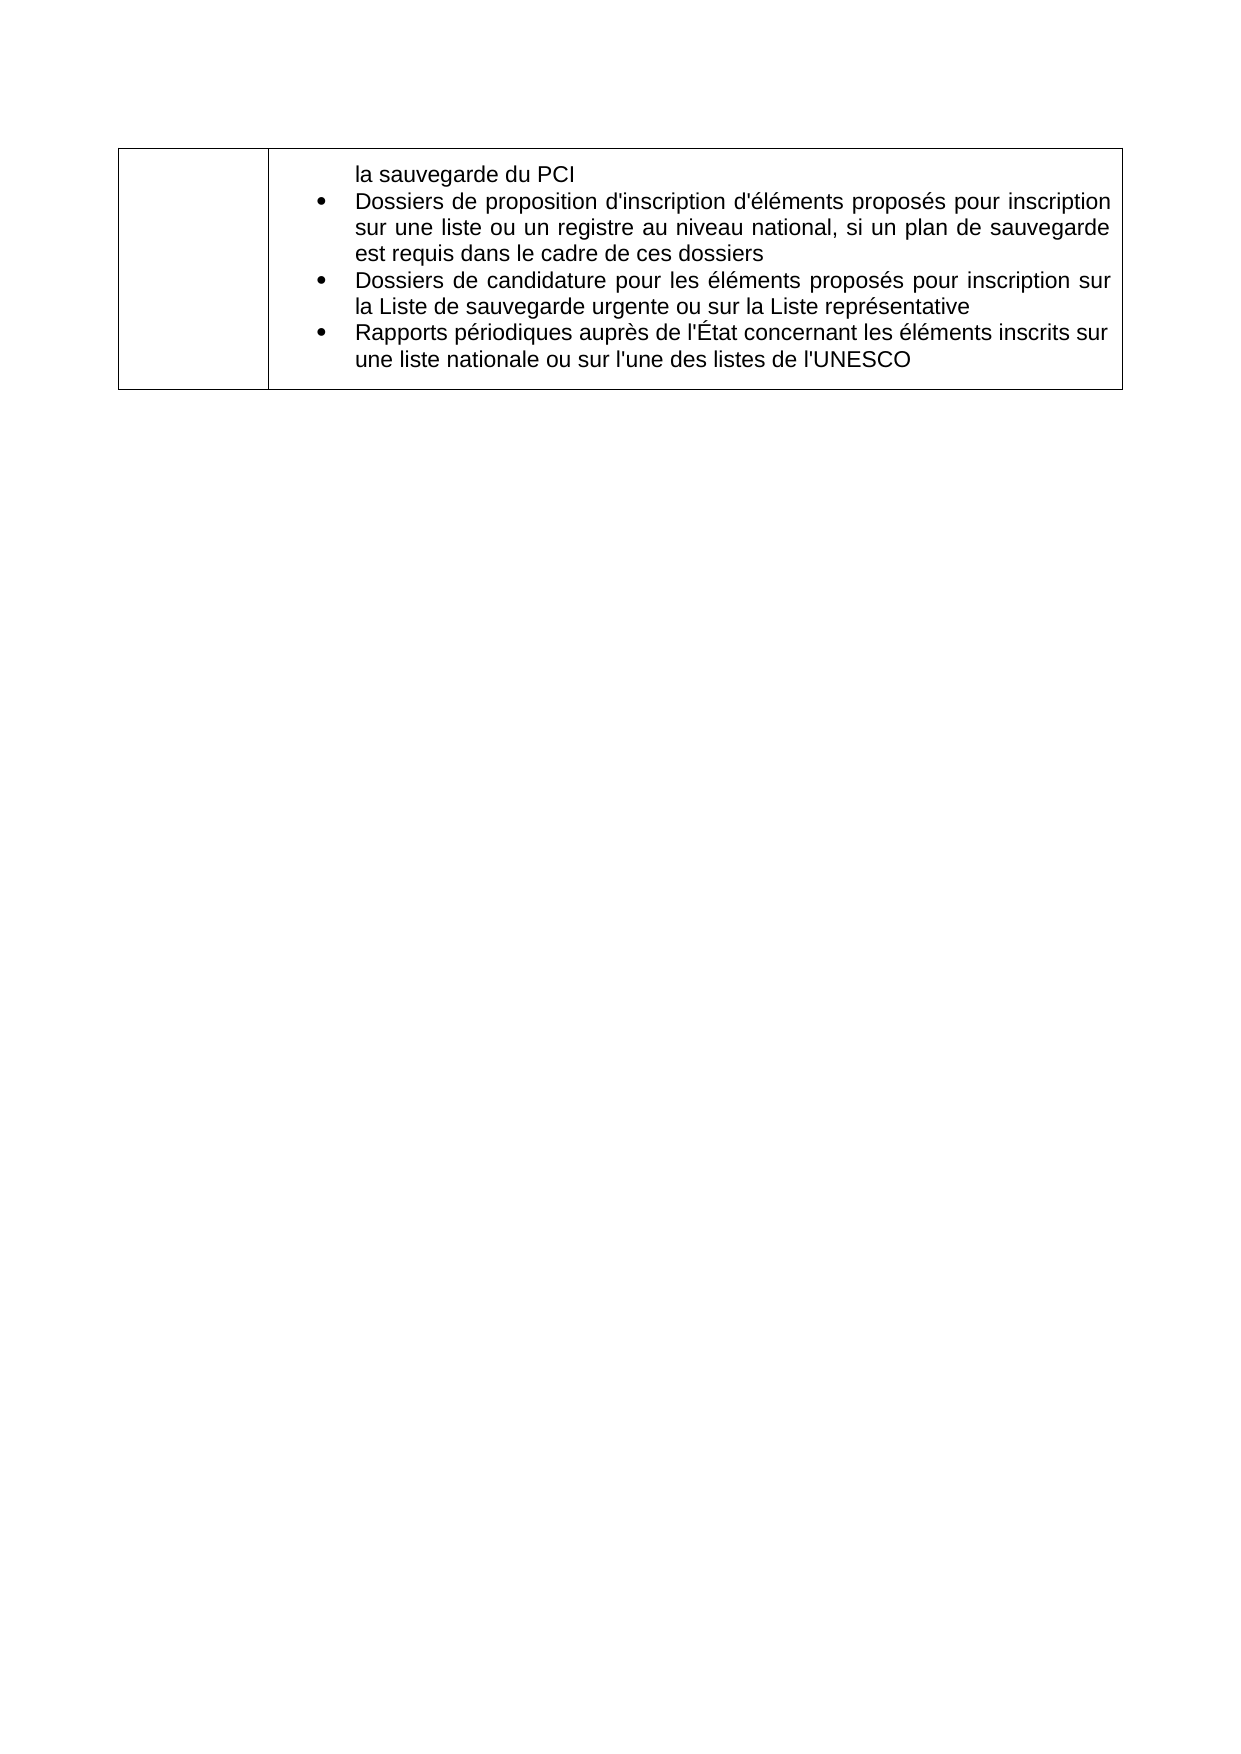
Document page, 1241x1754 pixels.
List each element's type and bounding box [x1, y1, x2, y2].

table_cell [269, 149, 1122, 389]
table_cell [119, 149, 268, 389]
